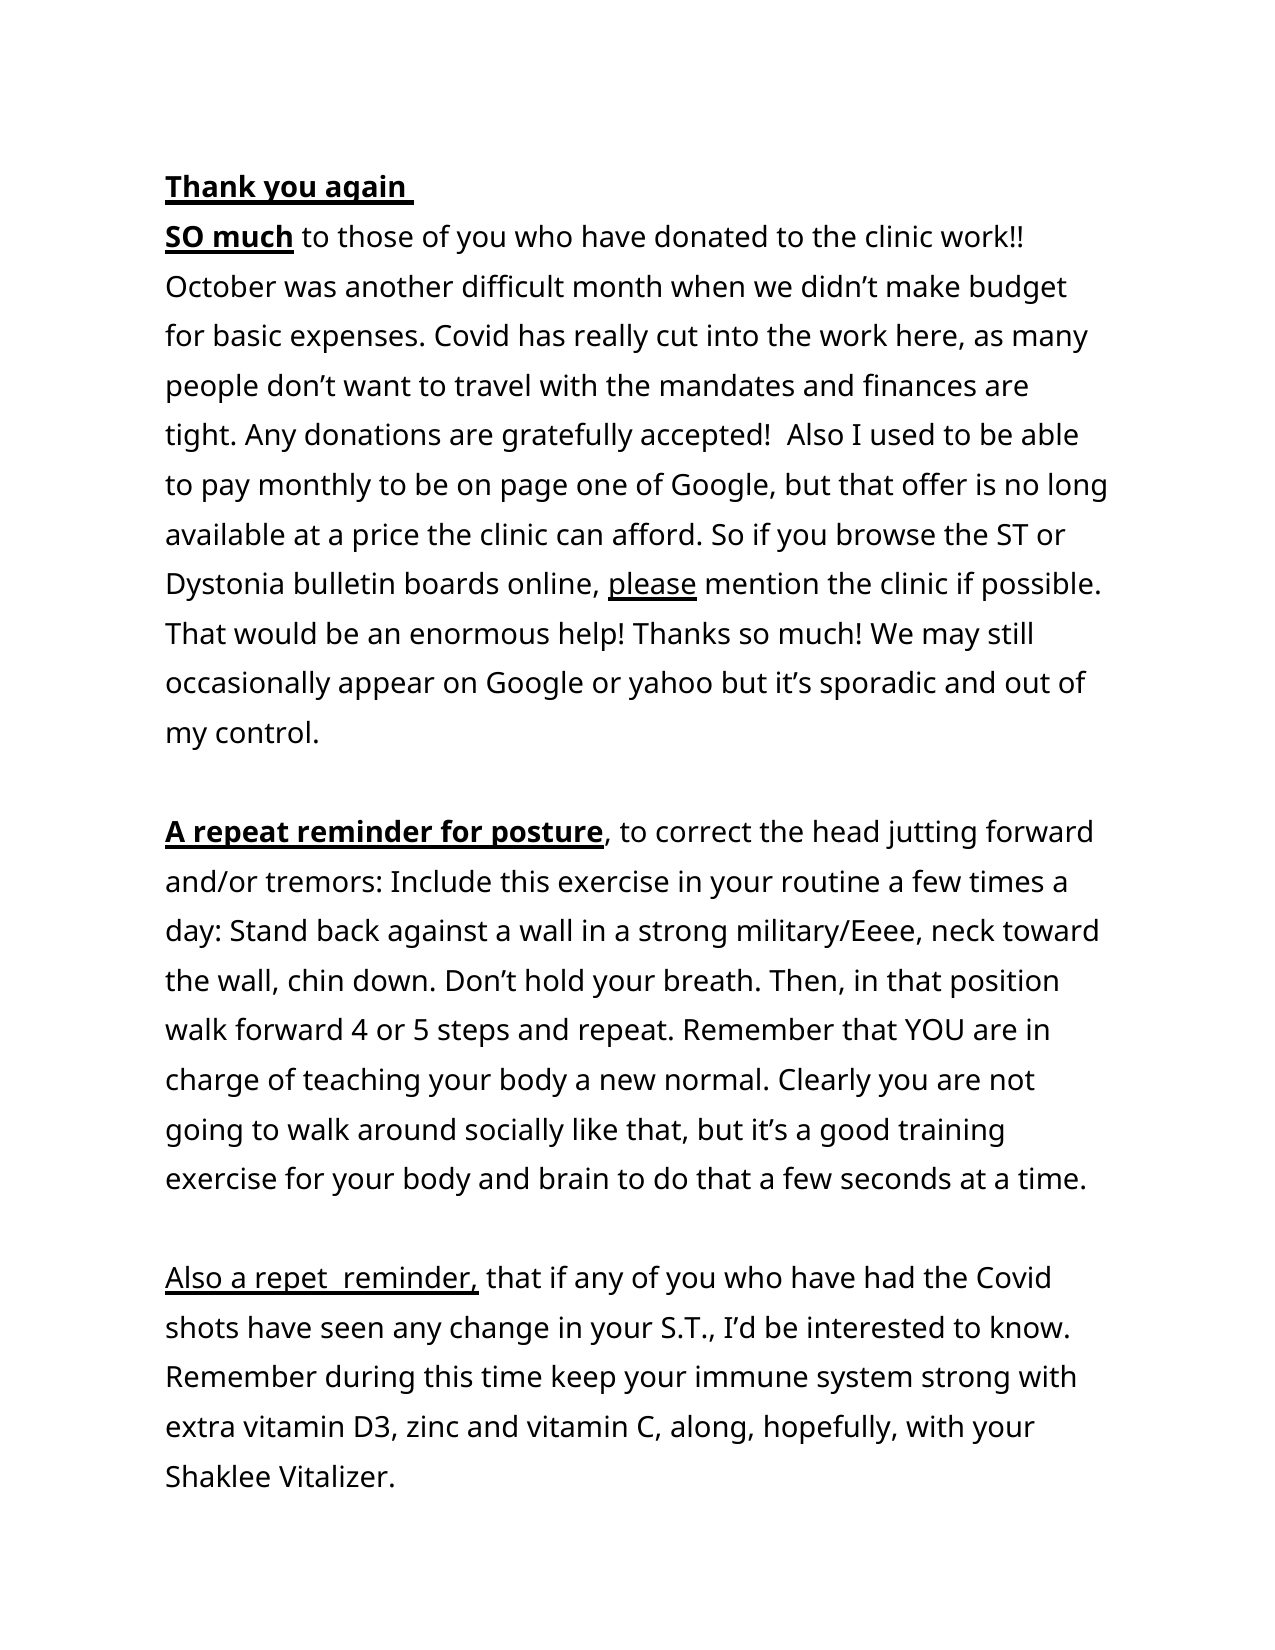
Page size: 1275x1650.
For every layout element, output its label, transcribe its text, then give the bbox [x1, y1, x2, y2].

text Thank you again [165, 167, 1110, 206]
text A repeat reminder for posture, to correct the head jutting forward and/or tremors: Include this exercise in your routine a few times a day: Stand back against a wall in a strong military/Eeee, neck toward the wall, chin down. Don’t hold your breath. Then, in that position walk forward 4 or 5 steps and repeat. Remember that YOU are in charge of teaching your body a new normal. Clearly you are not going to walk around socially like that, but it’s a good training exercise for your body and brain to do that a few seconds at a time. [165, 811, 1110, 1198]
text SO much to those of you who have donated to the clinic work!! October was another difficult month when we didn’t make budget for basic expenses. Covid has really cut into the work here, as many people don’t want to travel with the mandates and finances are tight. Any donations are gratefully accepted! Also I used to be able to pay monthly to be on page one of Google, but that offer is no long available at a price the clinic can afford. So if you browse the ST or Dystonia bulletin boards online, please mention the clinic if possible. That would be an enormous help! Thanks so much! We may still occasionally appear on Google or yahoo but it’s sporadic and out of my control. [165, 216, 1110, 752]
text Also a repet reminder, that if any of you who have had the Covid shots have seen any change in your S.T., I’d be interested to know. Remember during this time keep your immune system strong with extra vitamin D3, zinc and vitamin C, along, hopefully, with your Shaklee Vitalizer. [165, 1257, 1110, 1496]
